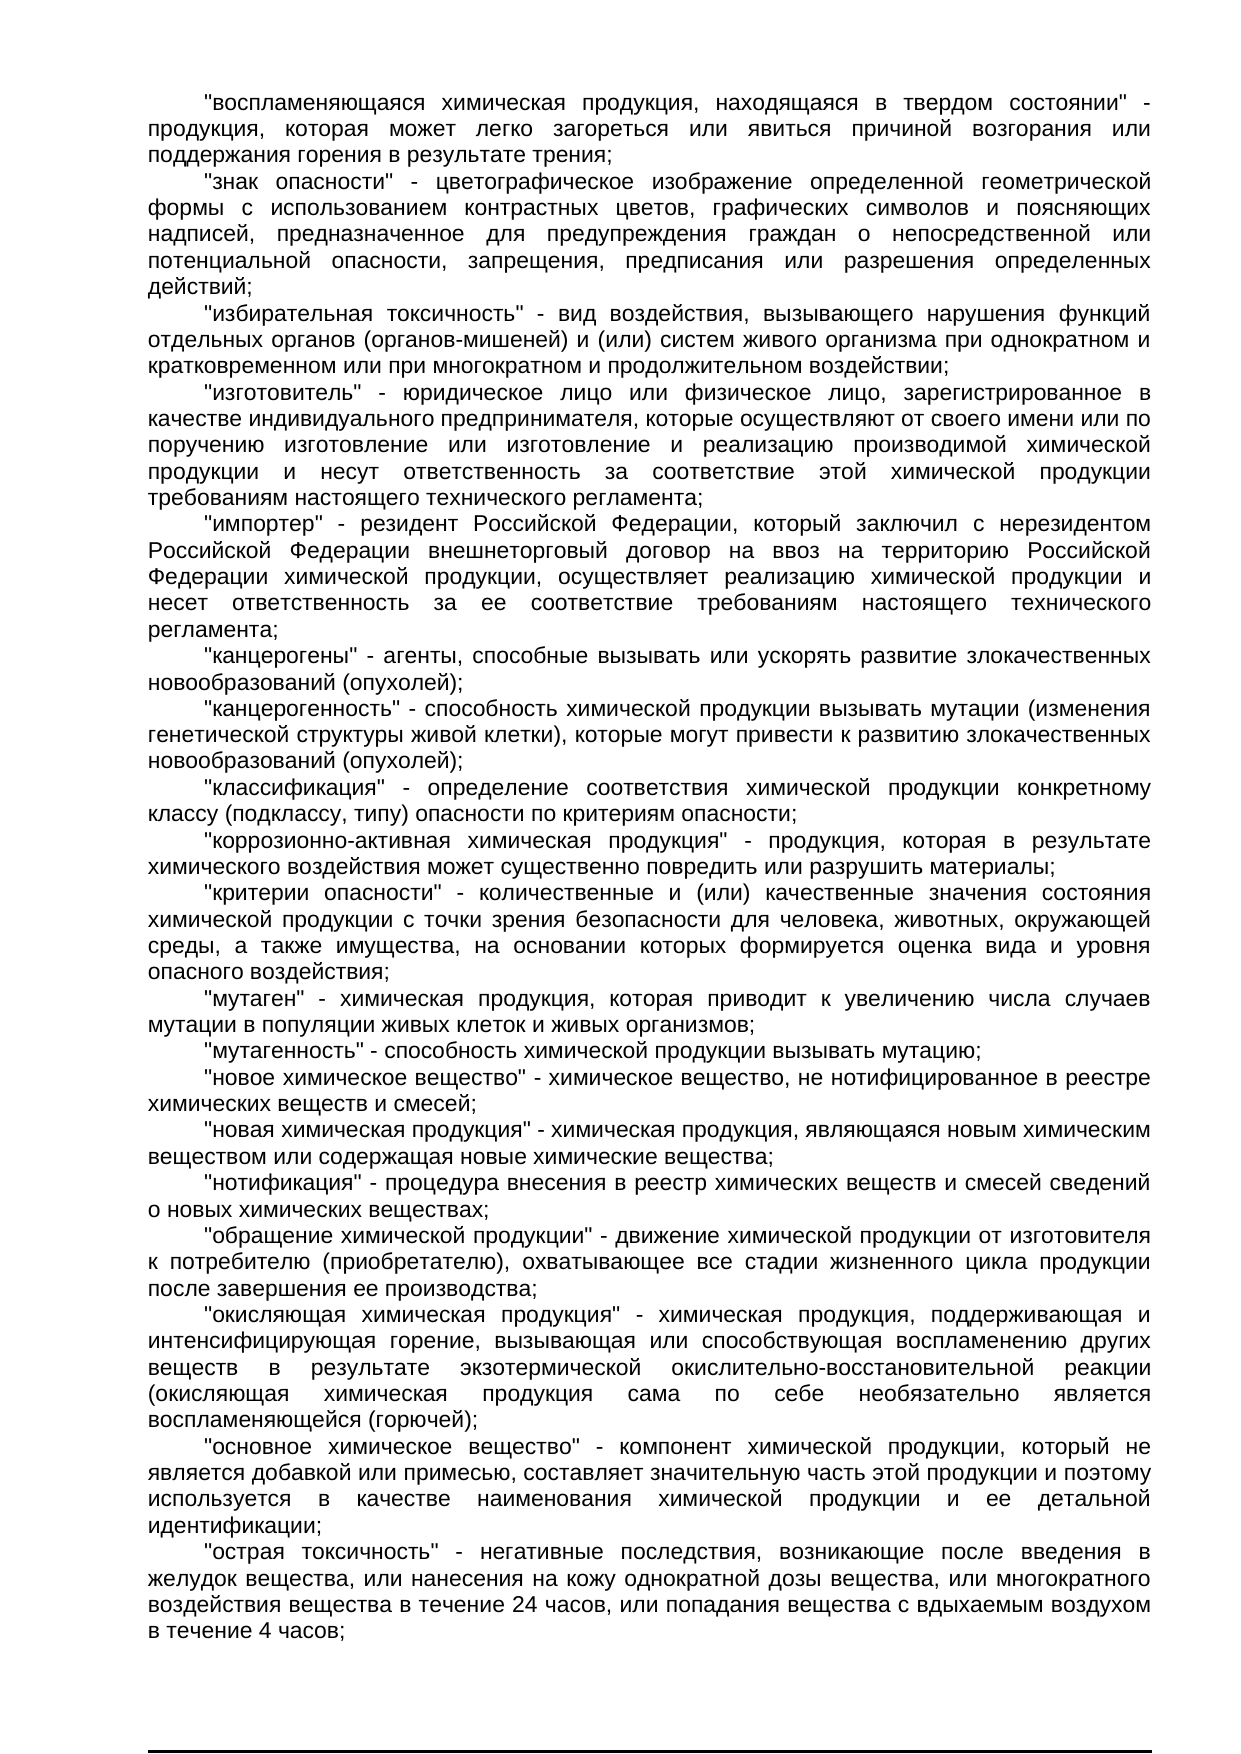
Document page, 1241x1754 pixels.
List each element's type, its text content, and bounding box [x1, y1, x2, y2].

text "основное химическое вещество" - компонент химической продукции, который не является добавкой или примесью, составляет значительную часть этой продукции и поэтому используется в качестве наименования химической продукции и ее детальной идентификации; [148, 1433, 1152, 1538]
text "новая химическая продукция" - химическая продукция, являющаяся новым химическим веществом или содержащая новые химические вещества; [148, 1116, 1152, 1169]
text "окисляющая химическая продукция" - химическая продукция, поддерживающая и интенсифицирующая горение, вызывающая или способствующая воспламенению других веществ в результате экзотермической окислительно-восстановительной реакции (окисляющая химическая продукция сама по себе необязательно является воспламеняющейся (горючей); [148, 1301, 1152, 1433]
text "мутаген" - химическая продукция, которая приводит к увеличению числа случаев мутации в популяции живых клеток и живых организмов; [148, 985, 1152, 1037]
text "острая токсичность" - негативные последствия, возникающие после введения в желудок вещества, или нанесения на кожу однократной дозы вещества, или многократного воздействия вещества в течение 24 часов, или попадания вещества с вдыхаемым воздухом в течение 4 часов; [148, 1538, 1152, 1643]
text "нотификация" - процедура внесения в реестр химических веществ и смесей сведений о новых химических веществах; [148, 1169, 1152, 1222]
text "знак опасности" - цветографическое изображение определенной геометрической формы с использованием контрастных цветов, графических символов и поясняющих надписей, предназначенное для предупреждения граждан о непосредственной или потенциальной опасности, запрещения, предписания или разрешения определенных действий; [148, 168, 1152, 299]
text "воспламеняющаяся химическая продукция, находящаяся в твердом состоянии" - продукция, которая может легко загореться или явиться причиной возгорания или поддержания горения в результате трения; [148, 89, 1152, 168]
text "классификация" - определение соответствия химической продукции конкретному классу (подклассу, типу) опасности по критериям опасности; [148, 774, 1152, 827]
text "критерии опасности" - количественные и (или) качественные значения состояния химической продукции с точки зрения безопасности для человека, животных, окружающей среды, а также имущества, на основании которых формируется оценка вида и уровня опасного воздействия; [148, 879, 1152, 985]
text "мутагенность" - способность химической продукции вызывать мутацию; [148, 1037, 1152, 1064]
text "канцерогены" - агенты, способные вызывать или ускорять развитие злокачественных новообразований (опухолей); [148, 642, 1152, 695]
text "изготовитель" - юридическое лицо или физическое лицо, зарегистрированное в качестве индивидуального предпринимателя, которые осуществляют от своего имени или по поручению изготовление или изготовление и реализацию производимой химической продукции и несут ответственность за соответствие этой химической продукции требованиям настоящего технического регламента; [148, 378, 1152, 510]
text "канцерогенность" - способность химической продукции вызывать мутации (изменения генетической структуры живой клетки), которые могут привести к развитию злокачественных новообразований (опухолей); [148, 695, 1152, 774]
text "новое химическое вещество" - химическое вещество, не нотифицированное в реестре химических веществ и смесей; [148, 1064, 1152, 1116]
text "коррозионно-активная химическая продукция" - продукция, которая в результате химического воздействия может существенно повредить или разрушить материалы; [148, 827, 1152, 879]
text "обращение химической продукции" - движение химической продукции от изготовителя к потребителю (приобретателю), охватывающее все стадии жизненного цикла продукции после завершения ее производства; [148, 1222, 1152, 1301]
text "избирательная токсичность" - вид воздействия, вызывающего нарушения функций отдельных органов (органов-мишеней) и (или) систем живого организма при однократном и кратковременном или при многократном и продолжительном воздействии; [148, 299, 1152, 378]
text "импортер" - резидент Российской Федерации, который заключил с нерезидентом Российской Федерации внешнеторговый договор на ввоз на территорию Российской Федерации химической продукции, осуществляет реализацию химической продукции и несет ответственность за ее соответствие требованиям настоящего технического регламента; [148, 510, 1152, 642]
